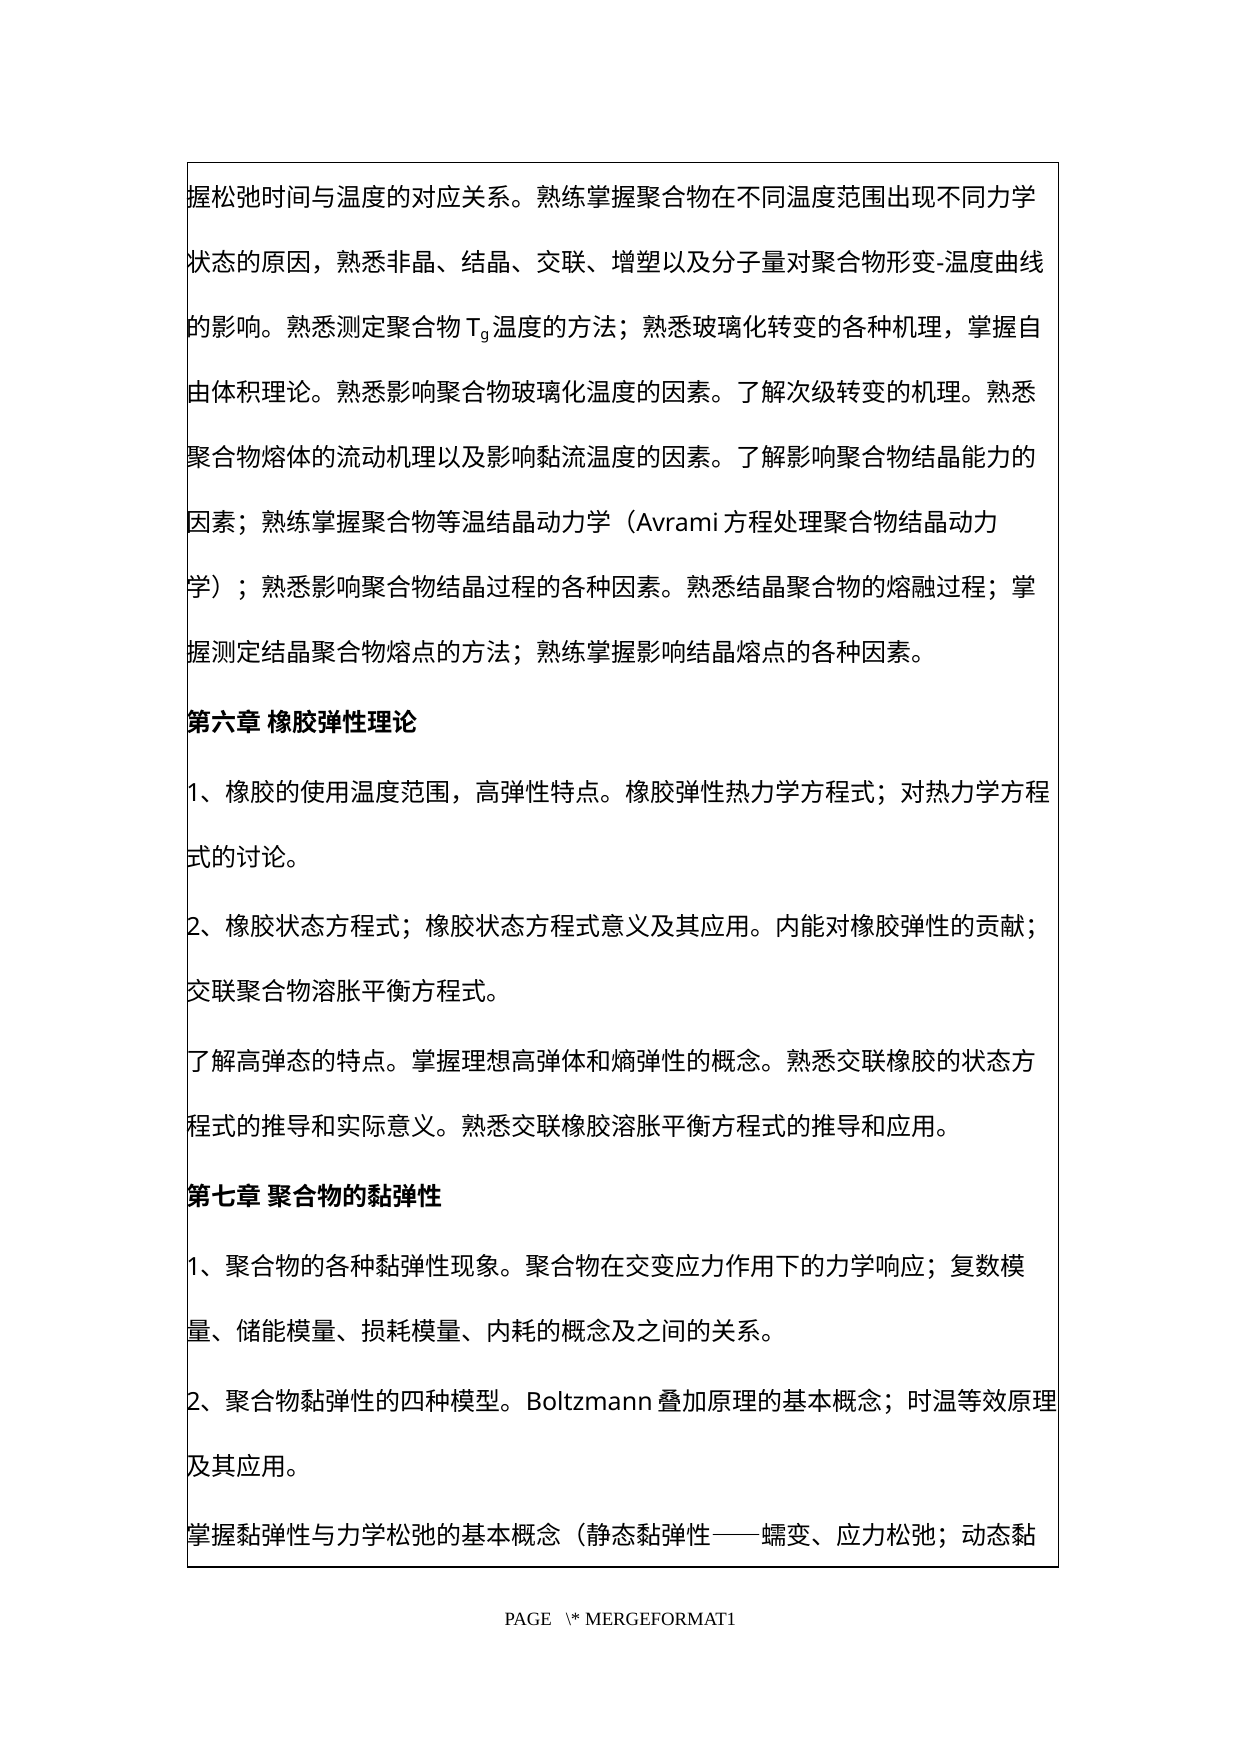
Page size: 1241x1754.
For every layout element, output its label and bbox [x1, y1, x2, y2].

table_cell [188, 163, 1058, 1566]
